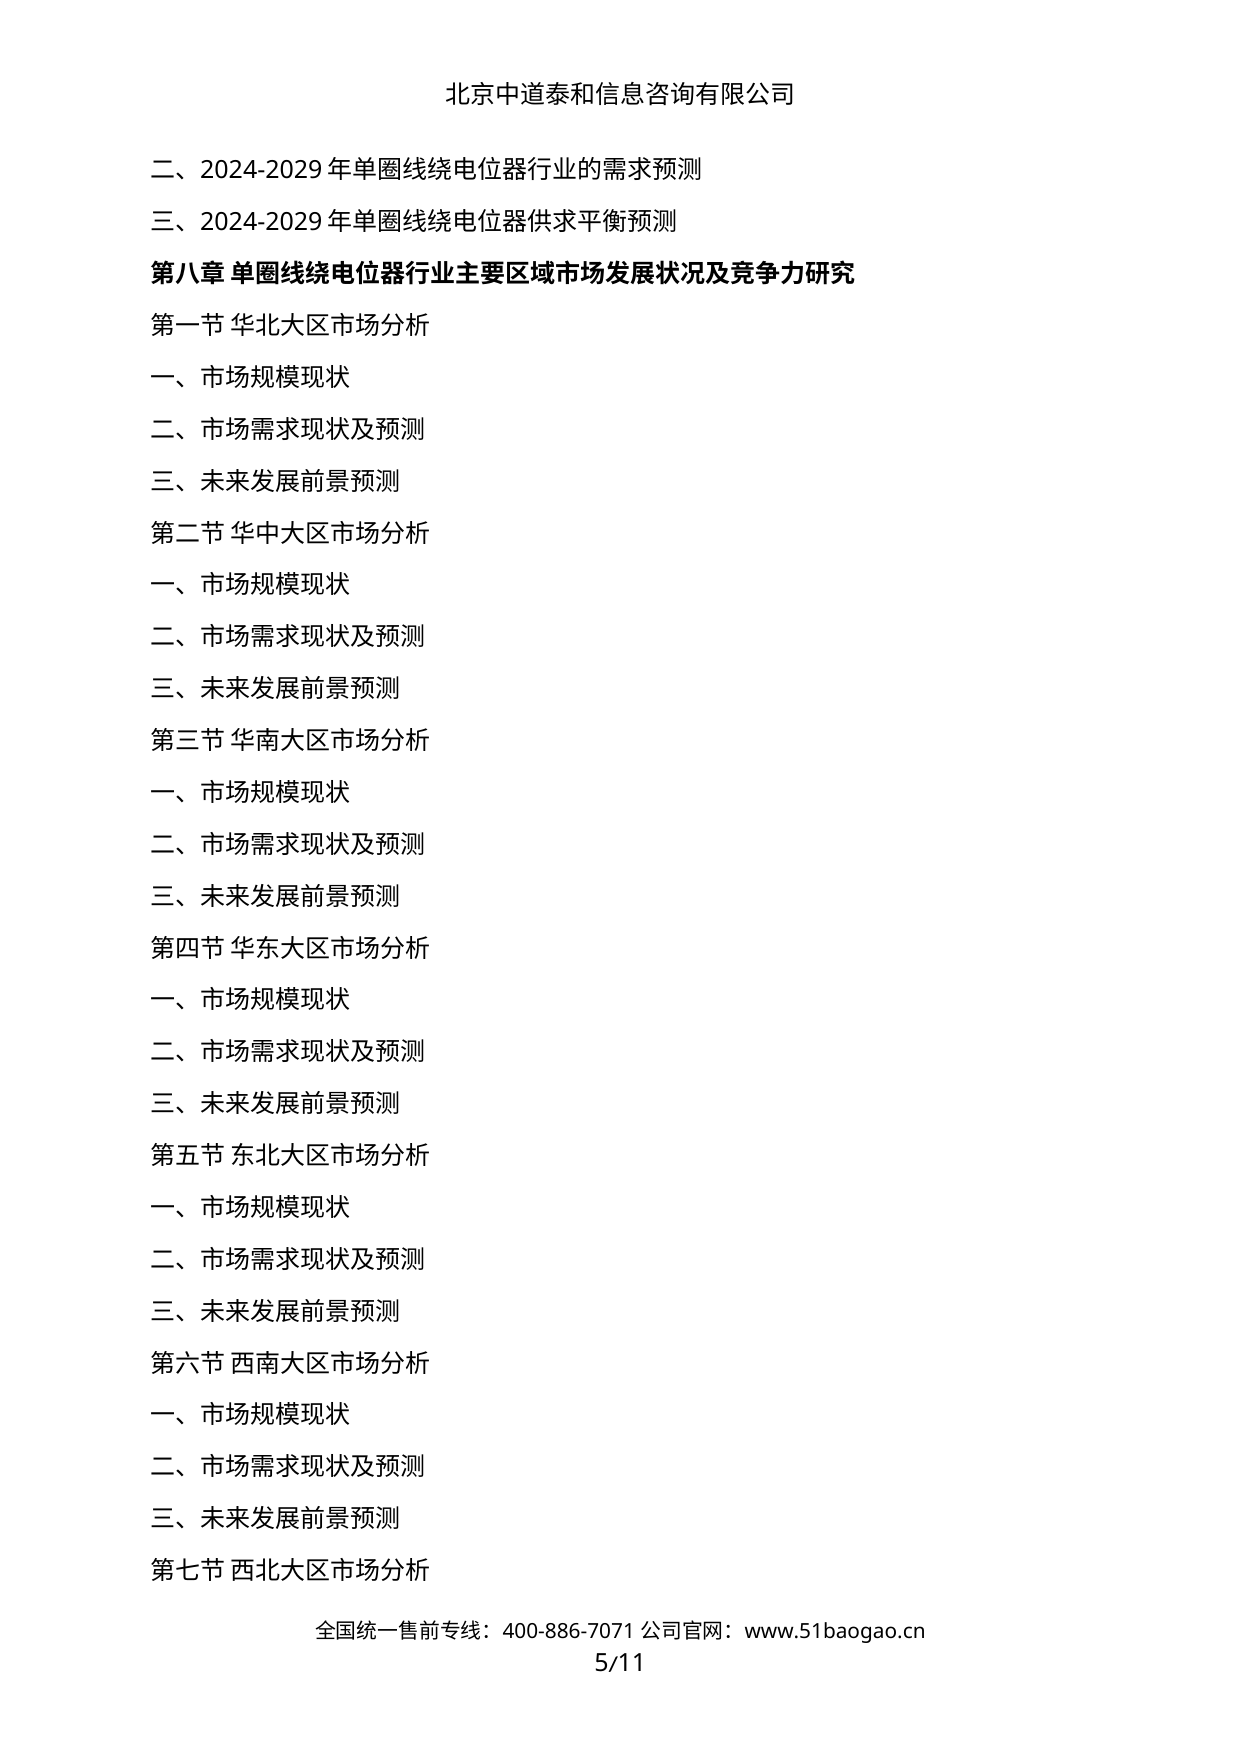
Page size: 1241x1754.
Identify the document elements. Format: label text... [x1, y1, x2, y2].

text 三、未来发展前景预测 [150, 669, 1090, 705]
text 二、市场需求现状及预测 [150, 1239, 1090, 1276]
text 一、市场规模现状 [150, 1187, 1090, 1224]
text 第三节 华南大区市场分析 [150, 721, 1090, 757]
text 第七节 西北大区市场分析 [150, 1551, 1090, 1587]
text 二、市场需求现状及预测 [150, 824, 1090, 861]
text 二、市场需求现状及预测 [150, 1447, 1090, 1483]
text 三、未来发展前景预测 [150, 1084, 1090, 1120]
text 二、市场需求现状及预测 [150, 617, 1090, 653]
text 一、市场规模现状 [150, 1395, 1090, 1431]
text 三、未来发展前景预测 [150, 1291, 1090, 1327]
text 三、未来发展前景预测 [150, 461, 1090, 497]
text 一、市场规模现状 [150, 565, 1090, 601]
text 第二节 华中大区市场分析 [150, 513, 1090, 549]
text 第一节 华北大区市场分析 [150, 306, 1090, 342]
text 第五节 东北大区市场分析 [150, 1136, 1090, 1172]
text 第四节 华东大区市场分析 [150, 928, 1090, 964]
text 三、未来发展前景预测 [150, 1499, 1090, 1535]
text 三、2024-2029年单圈线绕电位器供求平衡预测 [150, 202, 1090, 238]
text 一、市场规模现状 [150, 772, 1090, 809]
text 一、市场规模现状 [150, 980, 1090, 1016]
text 一、市场规模现状 [150, 357, 1090, 394]
text 二、2024-2029年单圈线绕电位器行业的需求预测 [150, 150, 1090, 186]
text 三、未来发展前景预测 [150, 876, 1090, 912]
text 二、市场需求现状及预测 [150, 409, 1090, 446]
text 第六节 西南大区市场分析 [150, 1343, 1090, 1379]
text 二、市场需求现状及预测 [150, 1032, 1090, 1068]
text 第八章 单圈线绕电位器行业主要区域市场发展状况及竞争力研究 [150, 254, 1090, 290]
